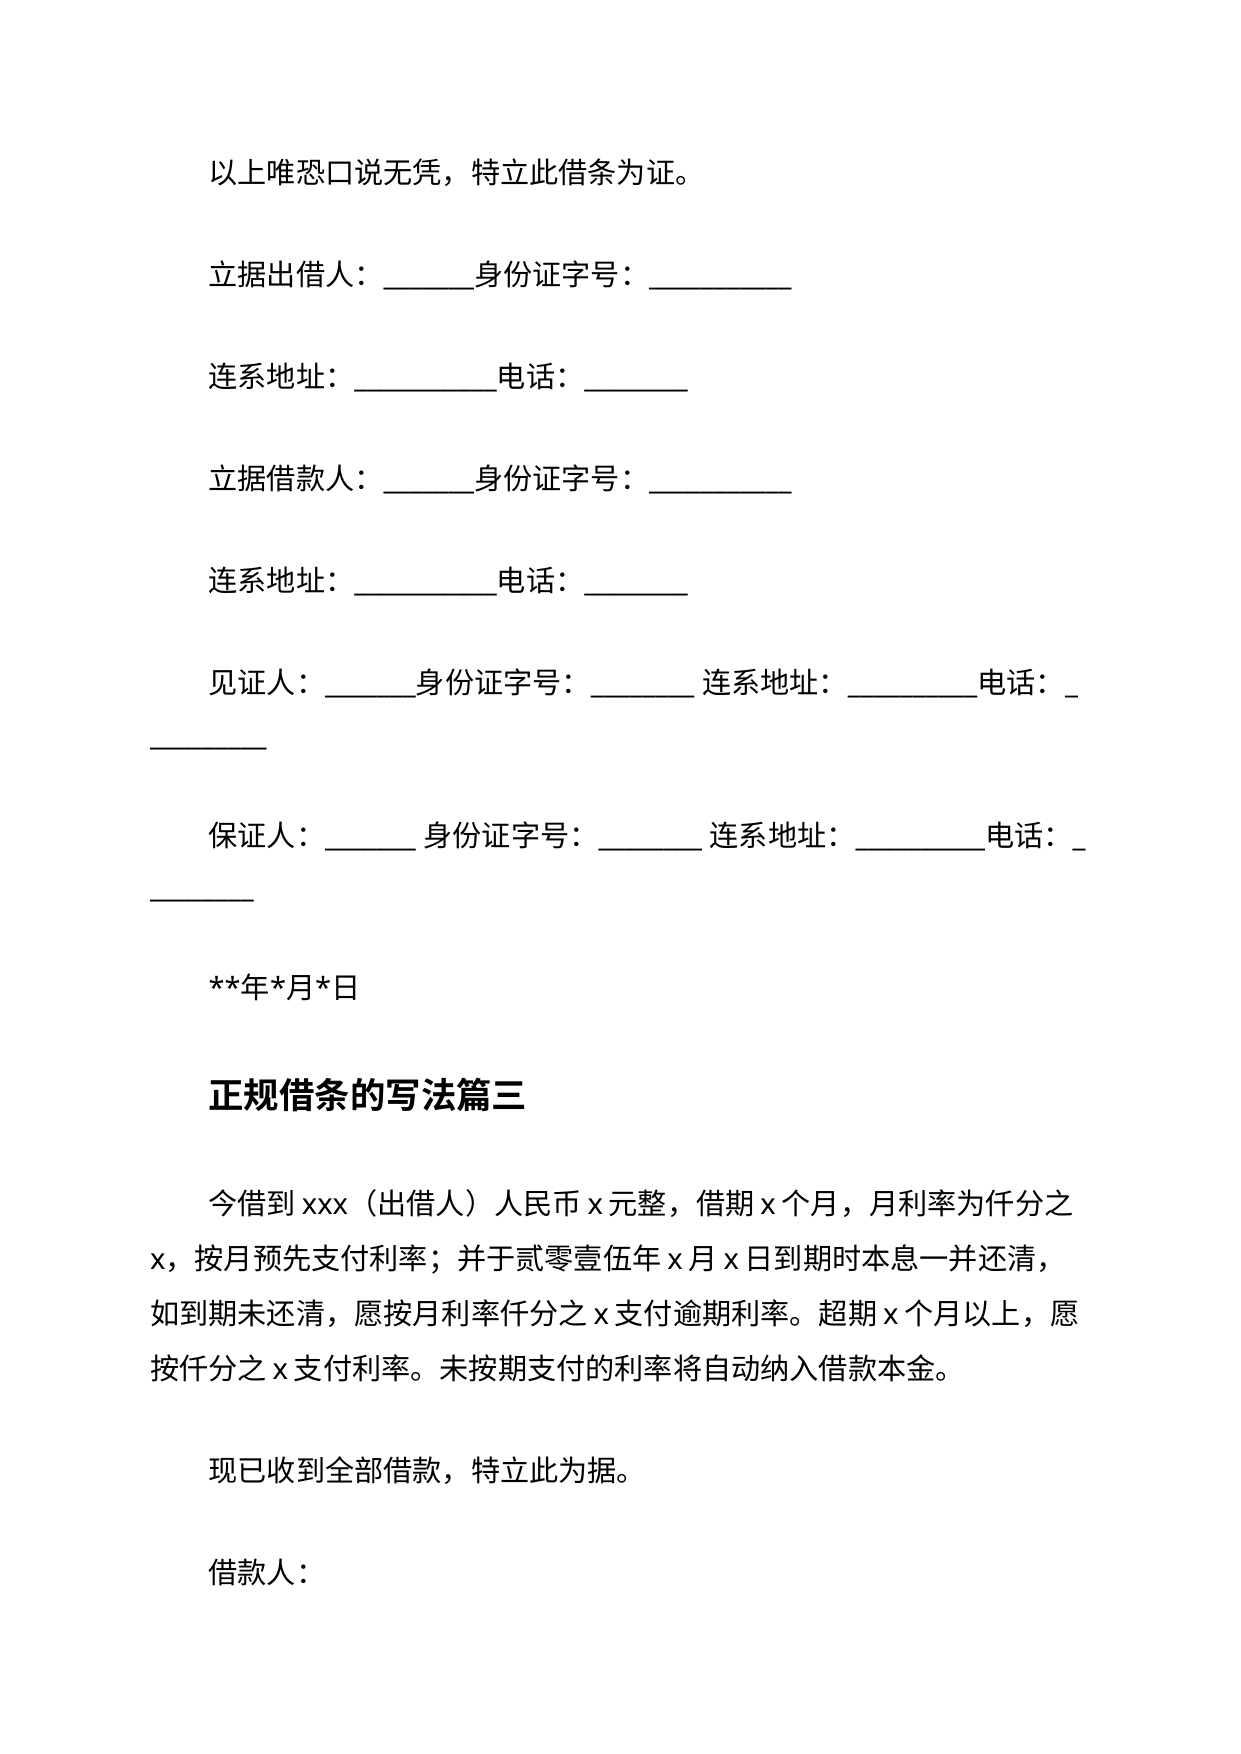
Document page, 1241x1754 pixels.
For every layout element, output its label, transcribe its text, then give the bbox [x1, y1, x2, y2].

text **年*月*日 [150, 965, 1090, 1007]
text 立据借款人：_______身份证字号：___________ [150, 456, 1090, 498]
text 现已收到全部借款，特立此为据。 [150, 1447, 1090, 1490]
text 连系地址：___________电话：________ [150, 558, 1090, 600]
text 今借到xxx（出借人）人民币x元整，借期x个月，月利率为仟分之x，按月预先支付利率；并于贰零壹伍年x月x日到期时本息一并还清，如到期未还清，愿按月利率仟分之x支付逾期利率。超期x个月以上，愿按仟分之x支付利率。未按期支付的利率将自动纳入借款本金。 [150, 1181, 1090, 1388]
text 连系地址：___________电话：________ [150, 354, 1090, 396]
text 正规借条的写法篇三 [150, 1067, 1090, 1118]
text 保证人：_______ 身份证字号：________ 连系地址：__________电话：_________ [150, 812, 1090, 906]
text 借款人： [150, 1549, 1090, 1592]
text 以上唯恐口说无凭，特立此借条为证。 [150, 150, 1090, 192]
text 见证人：_______身份证字号：________ 连系地址：__________电话：__________ [150, 660, 1090, 754]
text 立据出借人：_______身份证字号：___________ [150, 252, 1090, 294]
